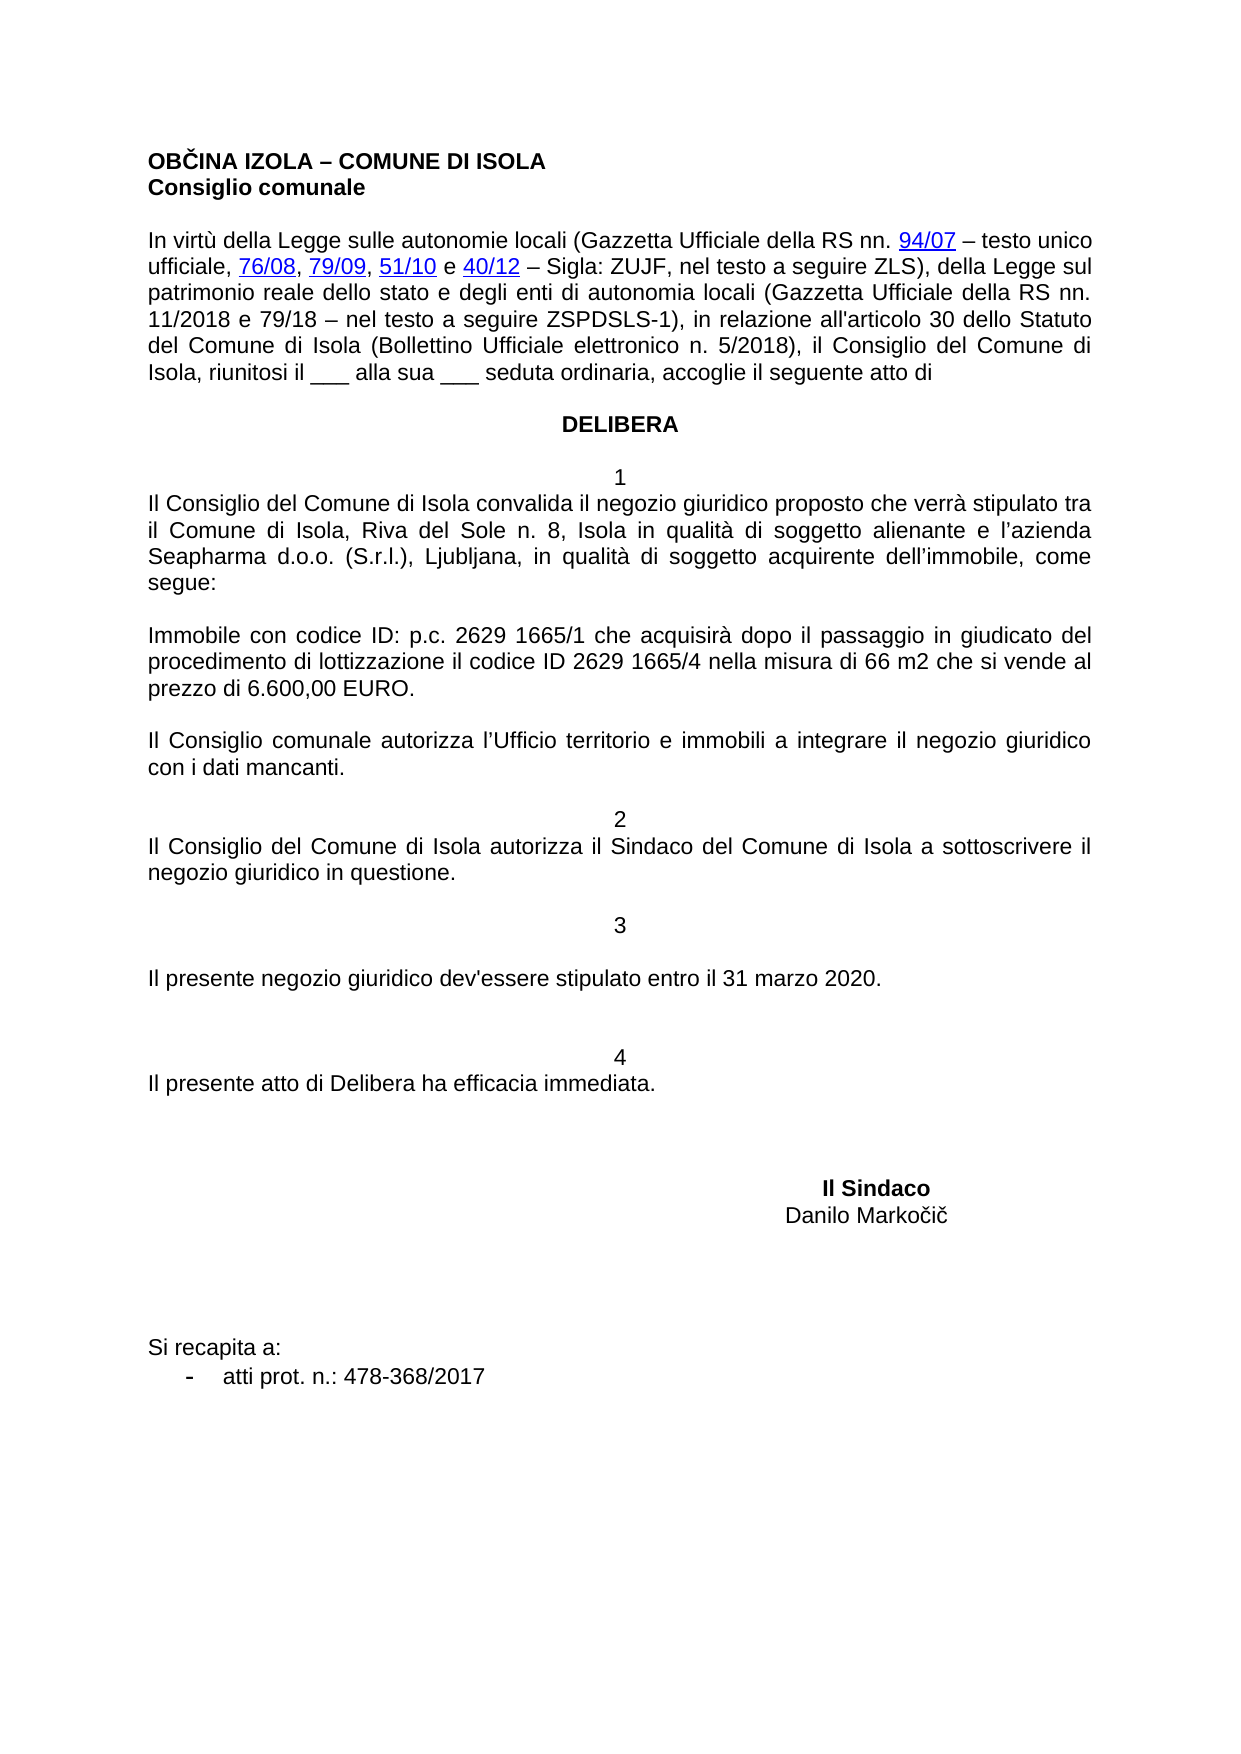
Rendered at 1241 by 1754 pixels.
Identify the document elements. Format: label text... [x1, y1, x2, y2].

text 2 [148, 806, 1093, 833]
text DELIBERA [148, 411, 1093, 437]
text Il Consiglio del Comune di Isola autorizza il Sindaco del Comune di Isola a sottoscrivere il negozio giuridico in questione. [148, 833, 1093, 886]
text Immobile con codice ID: p.c. 2629 1665/1 che acquisirà dopo il passaggio in giudicato del procedimento di lottizzazione il codice ID 2629 1665/4 nella misura di 66 m2 che si vende al prezzo di 6.600,00 EURO. [148, 622, 1093, 701]
list atti prot. n.: 478-368/2017 [185, 1360, 1093, 1390]
text Si recapita a: [148, 1333, 1093, 1360]
text Il Consiglio comunale autorizza l’Ufficio territorio e immobili a integrare il negozio giuridico con i dati mancanti. [148, 727, 1093, 780]
text Danilo Markočič [148, 1202, 1093, 1228]
text 1 [148, 464, 1093, 490]
text Il Sindaco [148, 1175, 1093, 1202]
text Il Consiglio del Comune di Isola convalida il negozio giuridico proposto che verrà stipulato tra il Comune di Isola, Riva del Sole n. 8, Isola in qualità di soggetto alienante e l’azienda Seapharma d.o.o. (S.r.l.), Ljubljana, in qualità di soggetto acquirente dell’immobile, come segue: [148, 490, 1093, 596]
text 3 [148, 912, 1093, 938]
text In virtù della Legge sulle autonomie locali (Gazzetta Ufficiale della RS nn. 94/07 – testo unico ufficiale, 76/08, 79/09, 51/10 e 40/12 – Sigla: ZUJF, nel testo a seguire ZLS), della Legge sul patrimonio reale dello stato e degli enti di autonomia locali (Gazzetta Ufficiale della RS nn. 11/2018 e 79/18 – nel testo a seguire ZSPDSLS-1), in relazione all'articolo 30 dello Statuto del Comune di Isola (Bollettino Ufficiale elettronico n. 5/2018), il Consiglio del Comune di Isola, riunitosi il ___ alla sua ___ seduta ordinaria, accoglie il seguente atto di [148, 227, 1093, 385]
text Il presente negozio giuridico dev'essere stipulato entro il 31 marzo 2020. [148, 964, 1093, 991]
text Consiglio comunale [148, 174, 1093, 200]
text Il presente atto di Delibera ha efficacia immediata. [148, 1070, 1093, 1096]
text OBČINA IZOLA – COMUNE DI ISOLA [148, 148, 1093, 174]
text 4 [148, 1044, 1093, 1070]
